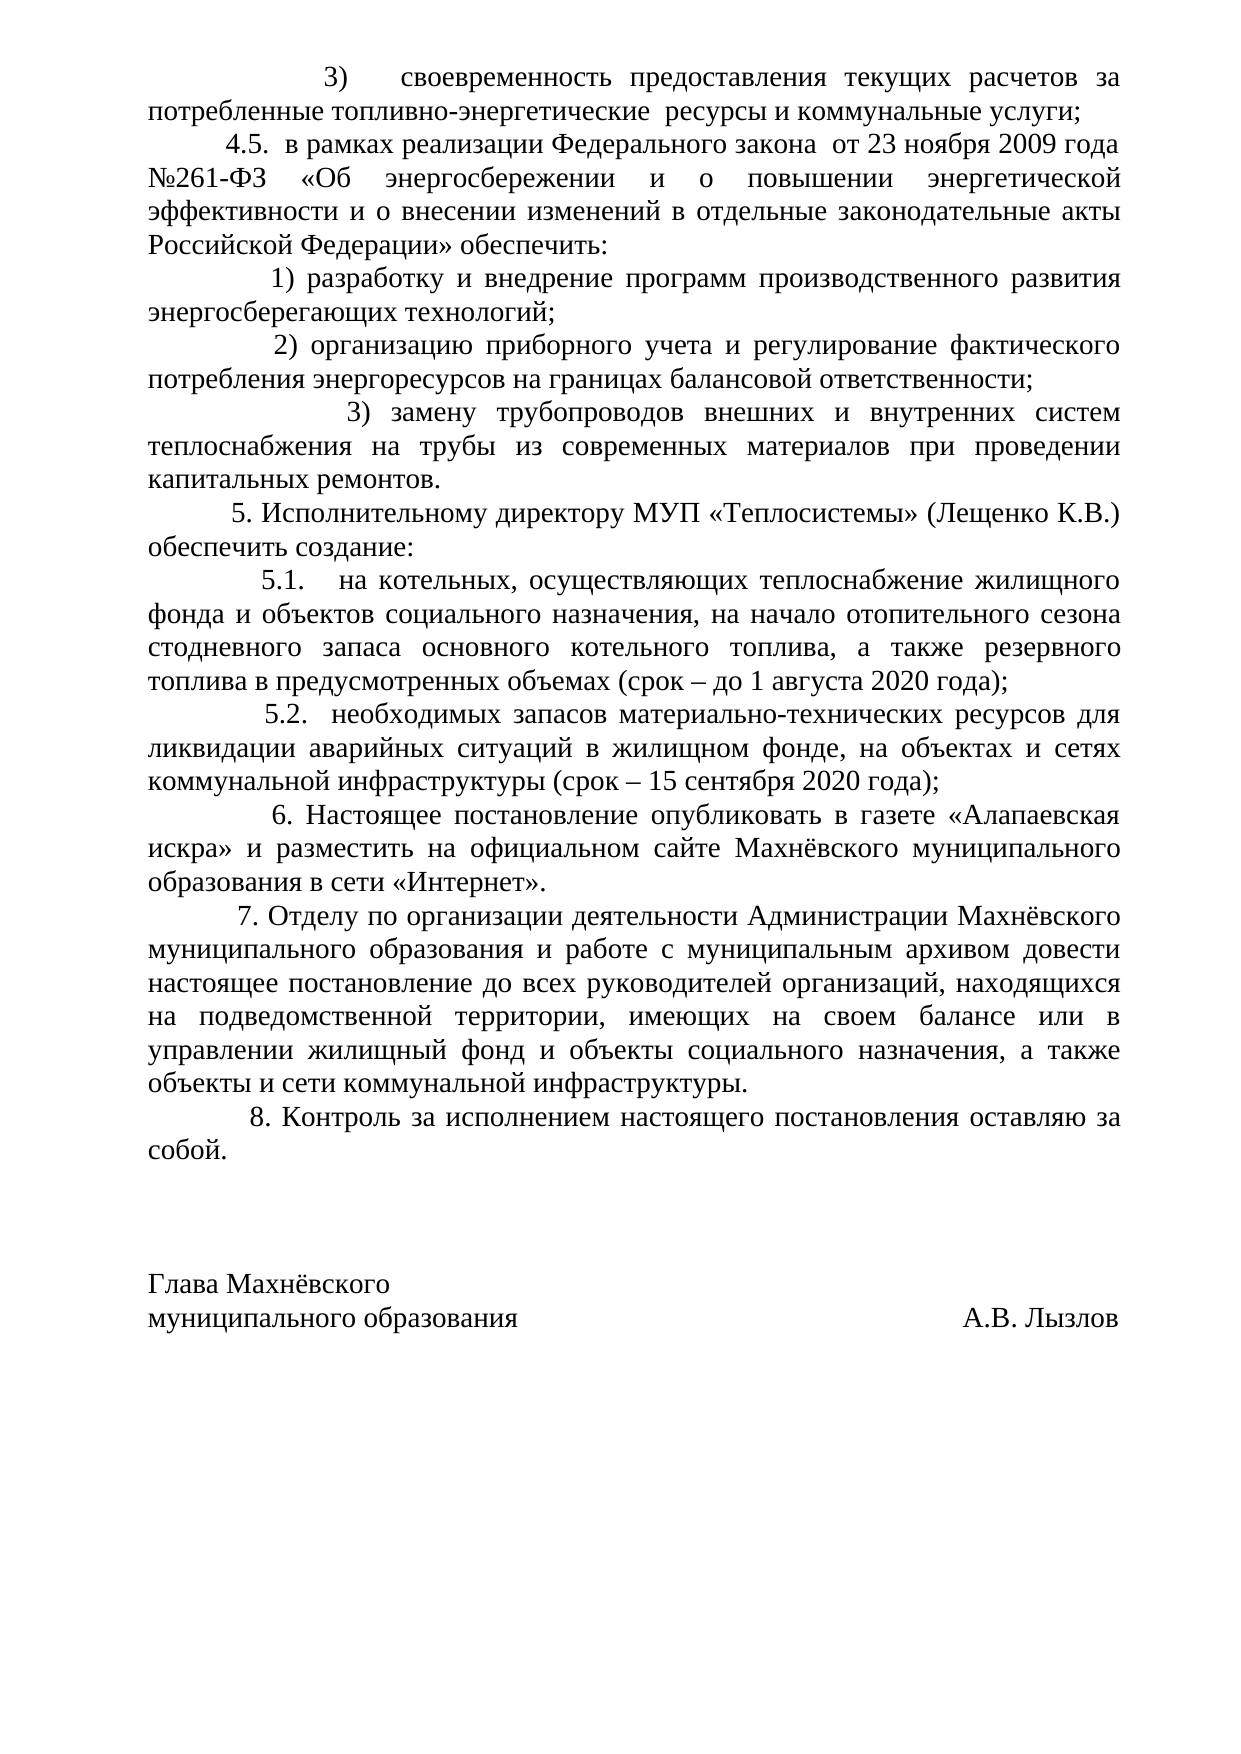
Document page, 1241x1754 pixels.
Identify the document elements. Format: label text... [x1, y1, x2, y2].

text 8. Контроль за исполнением настоящего постановления оставляю за собой. [148, 1099, 1122, 1166]
text 1) разработку и внедрение программ производственного развития энергосберегающих технологий; [148, 260, 1122, 327]
text 5. Исполнительному директору МУП «Теплосистемы» (Лещенко К.В.) обеспечить создание: [148, 495, 1122, 562]
text 6. Настоящее постановление опубликовать в газете «Алапаевская искра» и разместить на официальном сайте Махнёвского муниципального образования в сети «Интернет». [148, 797, 1122, 898]
text Глава Махнёвского [148, 1267, 1122, 1300]
text 2) организацию приборного учета и регулирование фактического потребления энергоресурсов на границах балансовой ответственности; [148, 327, 1122, 394]
text муниципального образования А.В. Лызлов [148, 1300, 1122, 1334]
text 3) замену трубопроводов внешних и внутренних систем теплоснабжения на трубы из современных материалов при проведении капитальных ремонтов. [148, 394, 1122, 495]
text 5.1. на котельных, осуществляющих теплоснабжение жилищного фонда и объектов социального назначения, на начало отопительного сезона стодневного запаса основного котельного топлива, а также резервного топлива в предусмотренных объемах (срок – до 1 августа 2020 года); [148, 562, 1122, 696]
text 5.2. необходимых запасов материально-технических ресурсов для ликвидации аварийных ситуаций в жилищном фонде, на объектах и сетях коммунальной инфраструктуры (срок – 15 сентября 2020 года); [148, 696, 1122, 797]
text 3) своевременность предоставления текущих расчетов за потребленные топливно-энергетические ресурсы и коммунальные услуги; [148, 59, 1122, 126]
text 7. Отделу по организации деятельности Администрации Махнёвского муниципального образования и работе с муниципальным архивом довести настоящее постановление до всех руководителей организаций, находящихся на подведомственной территории, имеющих на своем балансе или в управлении жилищный фонд и объекты социального назначения, а также объекты и сети коммунальной инфраструктуры. [148, 898, 1122, 1099]
text 4.5. в рамках реализации Федерального закона от 23 ноября 2009 года №261-ФЗ «Об энергосбережении и о повышении энергетической эффективности и о внесении изменений в отдельные законодательные акты Российской Федерации» обеспечить: [148, 126, 1122, 260]
